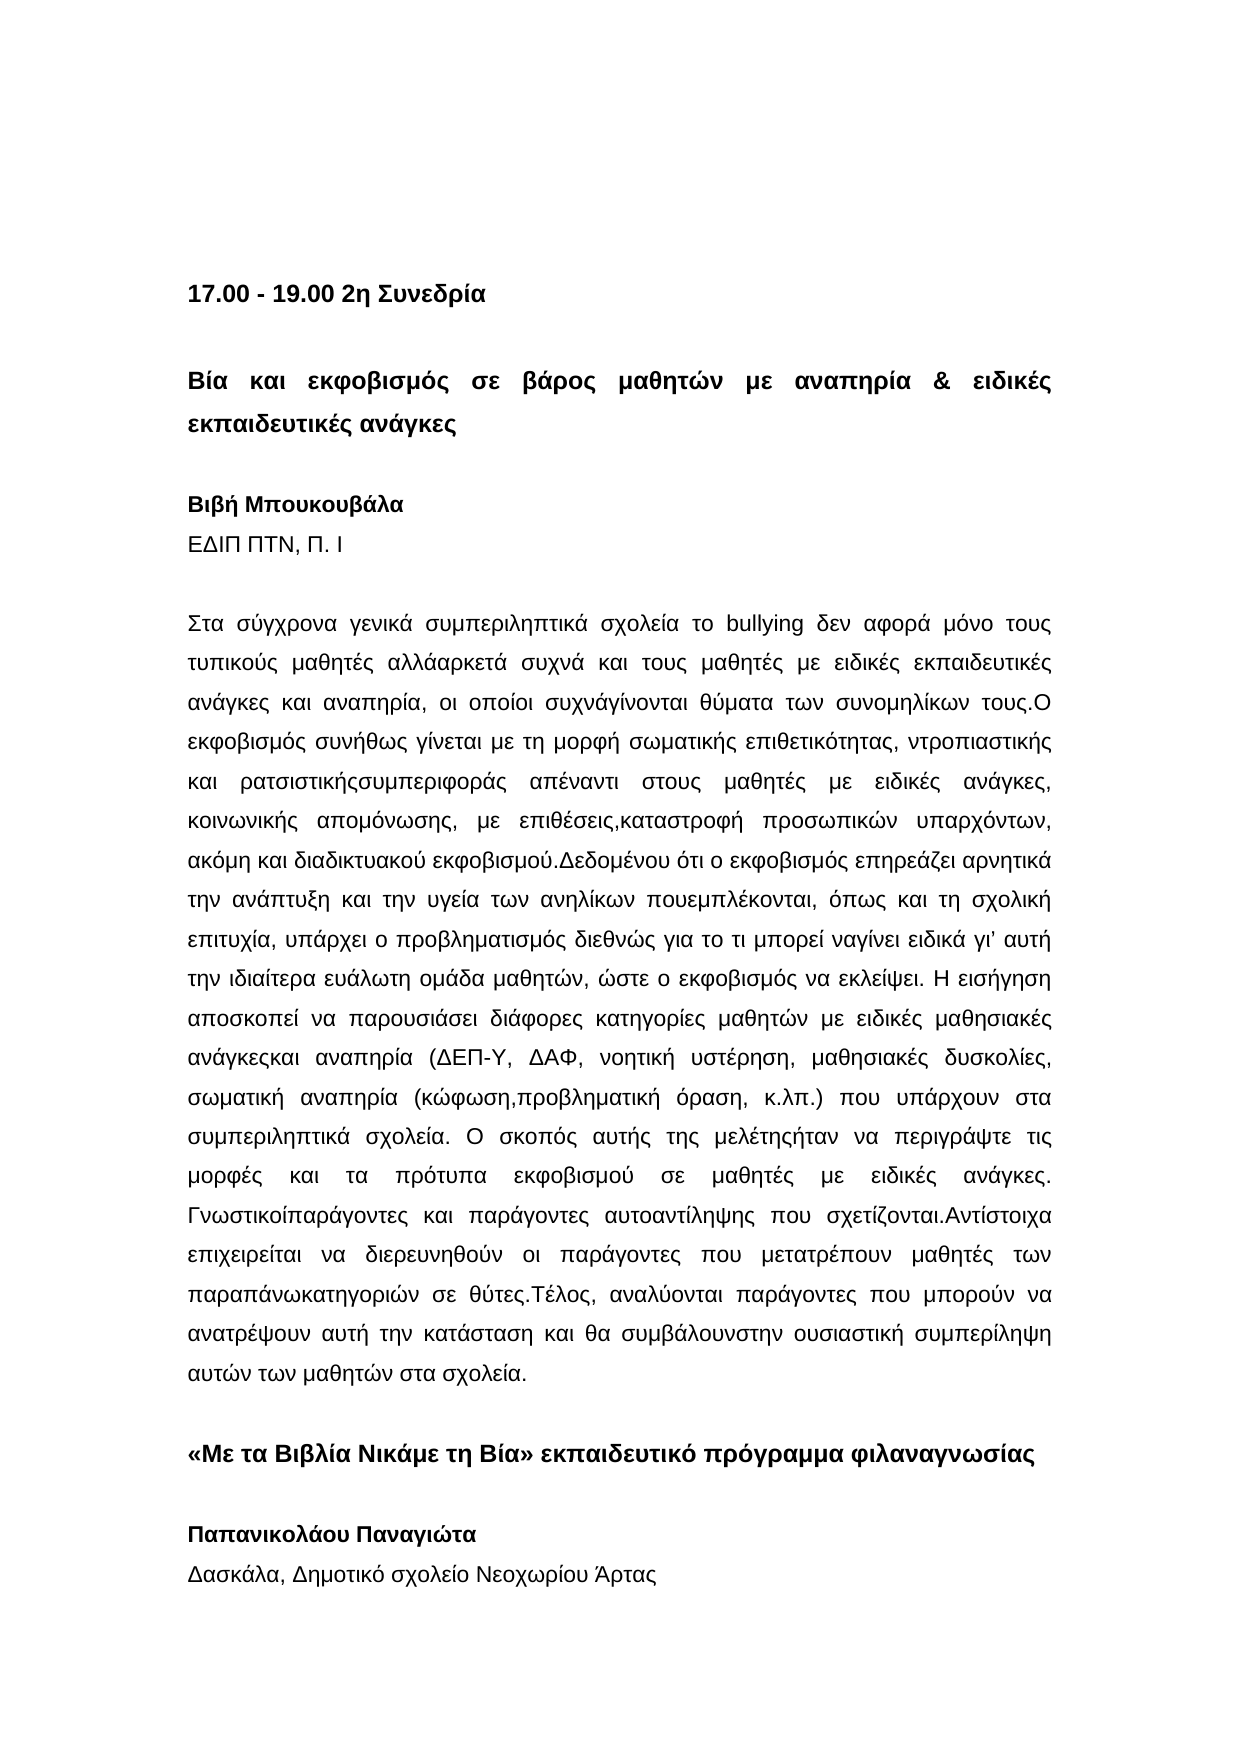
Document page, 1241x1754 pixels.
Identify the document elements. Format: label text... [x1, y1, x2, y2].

text Βιβή Μπουκουβάλα [187, 491, 1053, 518]
text «Με τα Βιβλία Νικάμε τη Βία» εκπαιδευτικό πρόγραμμα φιλαναγνωσίας [187, 1439, 1053, 1468]
text 17.00 - 19.00 2η Συνεδρία [187, 279, 1053, 308]
text Παπανικολάου Παναγιώτα [187, 1521, 1053, 1548]
text ΕΔΙΠ ΠΤΝ, Π. Ι [187, 531, 1053, 557]
text Δασκάλα, Δημοτικό σχολείο Νεοχωρίου Άρτας [187, 1561, 1053, 1587]
text Βία και εκφοβισμός σε βάρος μαθητών με αναπηρία & ειδικές εκπαιδευτικές ανάγκες [187, 366, 1053, 437]
text Στα σύγχρονα γενικά συμπεριληπτικά σχολεία το bullying δεν αφορά μόνο τους τυπικούς μαθητές αλλάαρκετά συχνά και τους μαθητές με ειδικές εκπαιδευτικές ανάγκες και αναπηρία, οι οποίοι συχνάγίνονται θύματα των συνομηλίκων τους.Ο εκφοβισμός συνήθως γίνεται με τη μορφή σωματικής επιθετικότητας, ντροπιαστικής και ρατσιστικήςσυμπεριφοράς απέναντι στους μαθητές με ειδικές ανάγκες, κοινωνικής απομόνωσης, με επιθέσεις,καταστροφή προσωπικών υπαρχόντων, ακόμη και διαδικτυακού εκφοβισμού.Δεδομένου ότι ο εκφοβισμός επηρεάζει αρνητικά την ανάπτυξη και την υγεία των ανηλίκων πουεμπλέκονται, όπως και τη σχολική επιτυχία, υπάρχει ο προβληματισμός διεθνώς για το τι μπορεί ναγίνει ειδικά γι’ αυτή την ιδιαίτερα ευάλωτη ομάδα μαθητών, ώστε ο εκφοβισμός να εκλείψει. Η εισήγηση αποσκοπεί να παρουσιάσει διάφορες κατηγορίες μαθητών με ειδικές μαθησιακές ανάγκεςκαι αναπηρία (ΔΕΠ-Υ, ΔΑΦ, νοητική υστέρηση, μαθησιακές δυσκολίες, σωματική αναπηρία (κώφωση,προβληματική όραση, κ.λπ.) που υπάρχουν στα συμπεριληπτικά σχολεία. Ο σκοπός αυτής της μελέτηςήταν να περιγράψτε τις μορφές και τα πρότυπα εκφοβισμού σε μαθητές με ειδικές ανάγκες. Γνωστικοίπαράγοντες και παράγοντες αυτοαντίληψης που σχετίζονται.Αντίστοιχα επιχειρείται να διερευνηθούν οι παράγοντες που μετατρέπουν μαθητές των παραπάνωκατηγοριών σε θύτες.Τέλος, αναλύονται παράγοντες που μπορούν να ανατρέψουν αυτή την κατάσταση και θα συμβάλουνστην ουσιαστική συμπερίληψη αυτών των μαθητών στα σχολεία. [187, 610, 1053, 1386]
